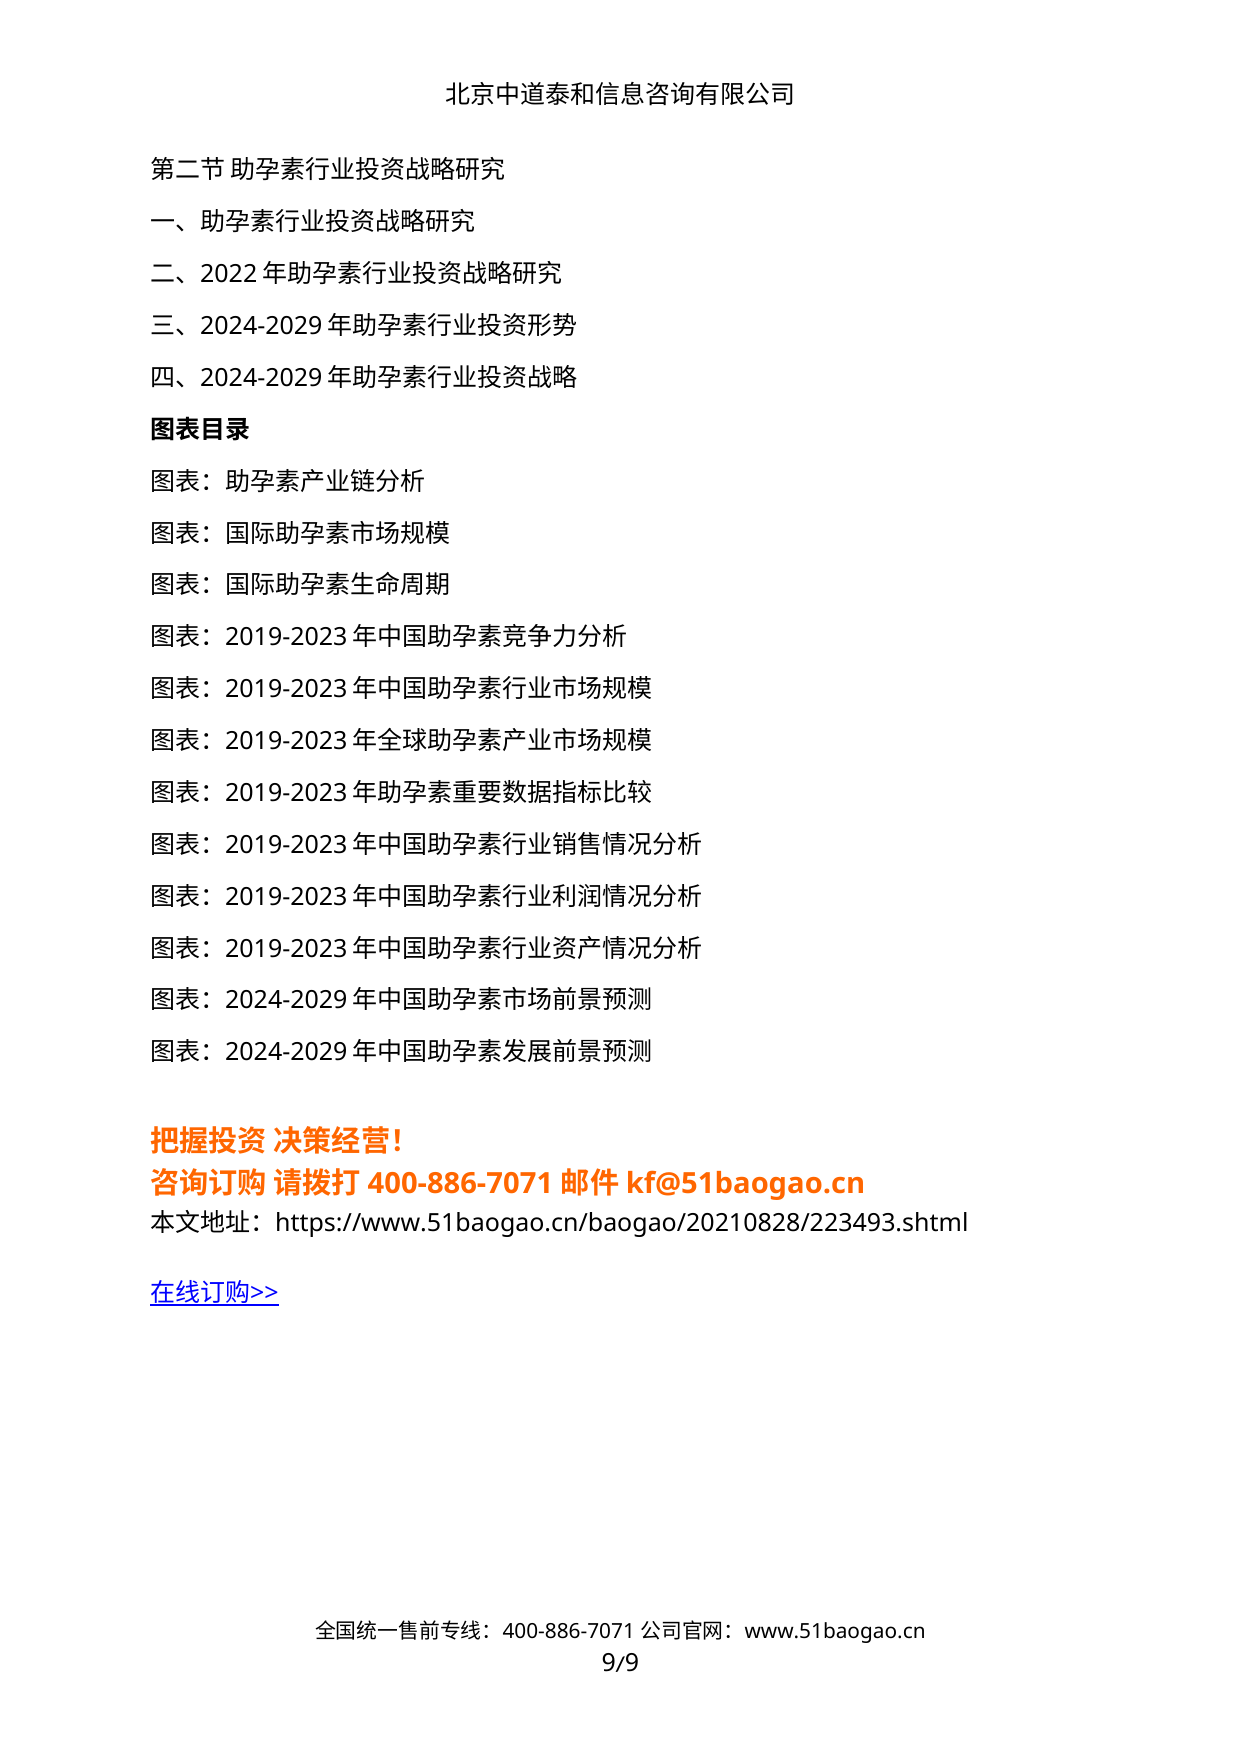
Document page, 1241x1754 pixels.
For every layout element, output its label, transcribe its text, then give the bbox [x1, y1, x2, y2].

text 图表：2019-2023年中国助孕素竞争力分析 [150, 617, 1090, 653]
text 图表：2024-2029年中国助孕素市场前景预测 [150, 980, 1090, 1016]
text 四、2024-2029年助孕素行业投资战略 [150, 357, 1090, 394]
text 在线订购>> [150, 1239, 1090, 1309]
text 图表：2019-2023年中国助孕素行业销售情况分析 [150, 824, 1090, 861]
text 一、助孕素行业投资战略研究 [150, 202, 1090, 238]
text 二、2022年助孕素行业投资战略研究 [150, 254, 1090, 290]
text 图表：2019-2023年全球助孕素产业市场规模 [150, 721, 1090, 757]
text 第二节 助孕素行业投资战略研究 [150, 150, 1090, 186]
text 图表：2024-2029年中国助孕素发展前景预测 [150, 1032, 1090, 1068]
text 图表：2019-2023年助孕素重要数据指标比较 [150, 772, 1090, 809]
text 图表：国际助孕素生命周期 [150, 565, 1090, 601]
text 图表：国际助孕素市场规模 [150, 513, 1090, 549]
text 图表：助孕素产业链分析 [150, 461, 1090, 497]
text 三、2024-2029年助孕素行业投资形势 [150, 306, 1090, 342]
text 图表：2019-2023年中国助孕素行业利润情况分析 [150, 876, 1090, 912]
text 图表：2019-2023年中国助孕素行业市场规模 [150, 669, 1090, 705]
text 把握投资 决策经营！咨询订购 请拨打 400-886-7071 邮件 kf@51baogao.cn本文地址：https://www.51baogao.cn/baogao/20210828/223493.shtml [150, 1084, 1090, 1239]
text 图表目录 [150, 409, 1090, 446]
text 图表：2019-2023年中国助孕素行业资产情况分析 [150, 928, 1090, 964]
